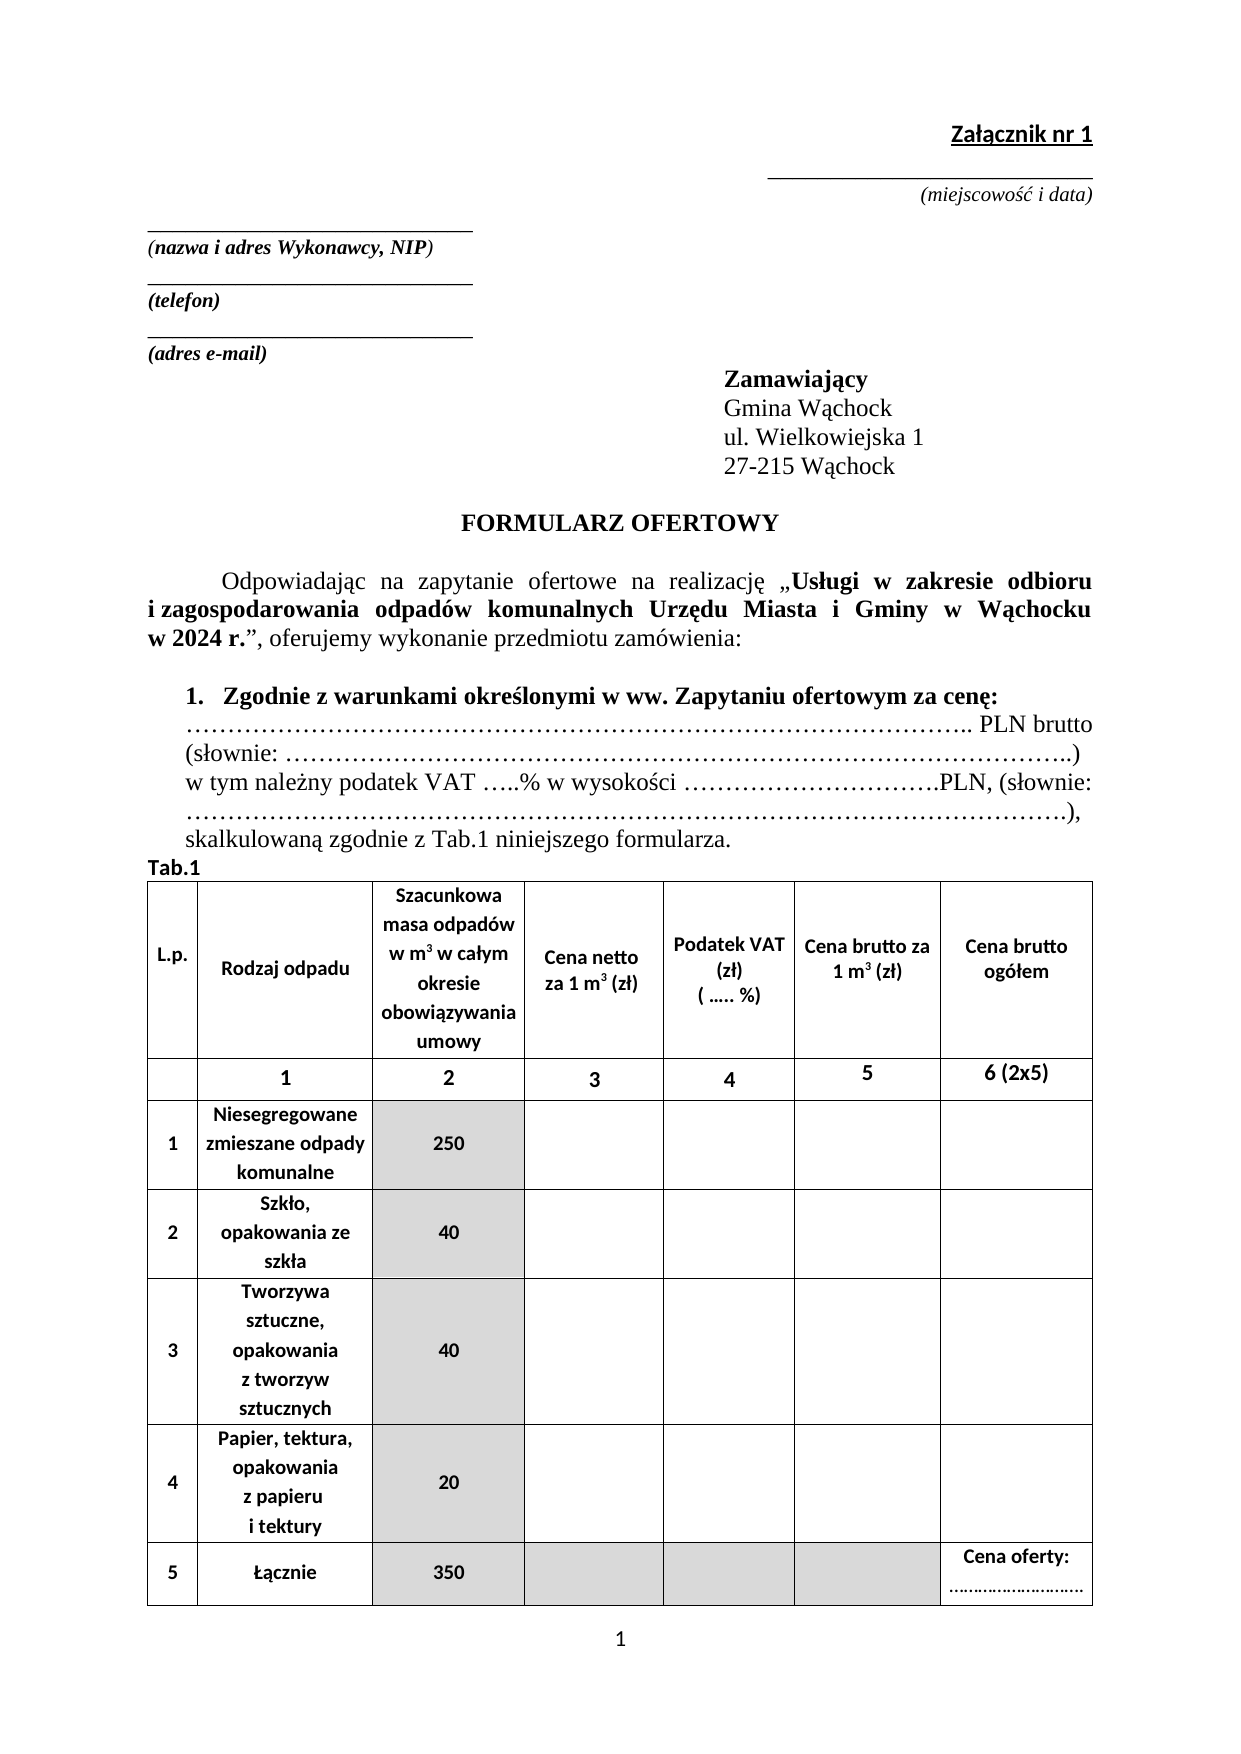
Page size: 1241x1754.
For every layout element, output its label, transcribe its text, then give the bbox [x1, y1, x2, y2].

table_cell Tworzywa sztuczne, opakowania z tworzyw sztucznych [198, 1279, 372, 1424]
table_cell Łącznie [198, 1543, 372, 1605]
table_cell 5 [795, 1059, 940, 1100]
table_cell 350 [373, 1543, 524, 1605]
table_header Cena brutto za 1 m3 (zł) [795, 882, 940, 1057]
table_cell 2 [373, 1059, 524, 1100]
table_cell [525, 1543, 663, 1605]
table_cell [664, 1425, 794, 1542]
table_header Szacunkowa masa odpadów w m3 w całym okresie obowiązywania umowy [373, 882, 524, 1057]
text __________________________ [148, 312, 1093, 340]
table_cell [795, 1425, 940, 1542]
table_cell 3 [525, 1059, 663, 1100]
table_header Rodzaj odpadu [198, 882, 372, 1057]
table_cell [941, 1425, 1092, 1542]
table_cell 40 [373, 1190, 524, 1277]
text __________________________ [148, 206, 1093, 235]
table_cell [664, 1543, 794, 1605]
text Gmina Wąchock [723, 393, 1093, 422]
text (telefon) [148, 288, 1093, 312]
table_cell [525, 1279, 663, 1424]
table_header [525, 882, 663, 1057]
list Zgodnie z warunkami określonymi w ww. Zapytaniu ofertowym za cenę: [185, 681, 1093, 709]
text (nazwa i adres Wykonawcy, NIP) [148, 235, 1093, 259]
table_cell 5 [148, 1543, 197, 1605]
table_header L.p. [148, 882, 197, 1057]
table_cell Szkło, opakowania ze szkła [198, 1190, 372, 1277]
table_cell [795, 1543, 940, 1605]
table_cell 6 (2x5) [941, 1059, 1092, 1100]
table_cell Papier, tektura, opakowania z papieru i tektury [198, 1425, 372, 1542]
text Załącznik nr 1 [148, 118, 1093, 149]
text __________________________ [148, 153, 1093, 182]
text Tab.1 [148, 853, 1093, 881]
table_cell [664, 1101, 794, 1189]
table_cell [941, 1279, 1092, 1424]
table_cell [525, 1425, 663, 1542]
text (miejscowość i data) [148, 182, 1093, 206]
text 27-215 Wąchock [723, 451, 1093, 479]
table_header Cena brutto ogółem [941, 882, 1092, 1057]
table_cell 4 [664, 1059, 794, 1100]
text __________________________ [148, 259, 1093, 288]
table_cell [148, 1059, 197, 1100]
table_cell 4 [148, 1425, 197, 1542]
table_cell 40 [373, 1279, 524, 1424]
table_cell [525, 1190, 663, 1277]
table_cell [664, 1190, 794, 1277]
table_cell 1 [148, 1101, 197, 1189]
text w tym należny podatek VAT …..% w wysokości ………………………….PLN, (słownie: …………………………………………………………………………………………….), skalkulowaną zgodnie z Tab.1 niniejszego formularza. [185, 767, 1093, 853]
table_header Podatek VAT (zł) ( ….. %) [664, 882, 794, 1057]
table_cell [795, 1101, 940, 1189]
text ………………………………………………………………………………….. PLN brutto (słownie: …………………………………………………………………………………..) [185, 709, 1093, 767]
table_cell 20 [373, 1425, 524, 1542]
table_cell 2 [148, 1190, 197, 1277]
table_cell 1 [198, 1059, 372, 1100]
table_cell Cena oferty: ………………………. [941, 1543, 1092, 1605]
table_cell 250 [373, 1101, 524, 1189]
text (adres e-mail) [148, 340, 1093, 364]
text Odpowiadając na zapytanie ofertowe na realizację „Usługi w zakresie odbioru i zagospodarowania odpadów komunalnych Urzędu Miasta i Gminy w Wąchocku w 2024 r.”, oferujemy wykonanie przedmiotu zamówienia: [148, 566, 1093, 652]
table_cell [664, 1279, 794, 1424]
text Zamawiający [723, 364, 1093, 393]
text ul. Wielkowiejska 1 [723, 422, 1093, 451]
table_cell [795, 1190, 940, 1277]
text FORMULARZ OFERTOWY [148, 508, 1093, 537]
table_cell Niesegregowane zmieszane odpady komunalne [198, 1101, 372, 1189]
table_cell [525, 1101, 663, 1189]
table_cell 3 [148, 1279, 197, 1424]
table_cell [941, 1101, 1092, 1189]
table_cell [941, 1190, 1092, 1277]
table_cell [795, 1279, 940, 1424]
